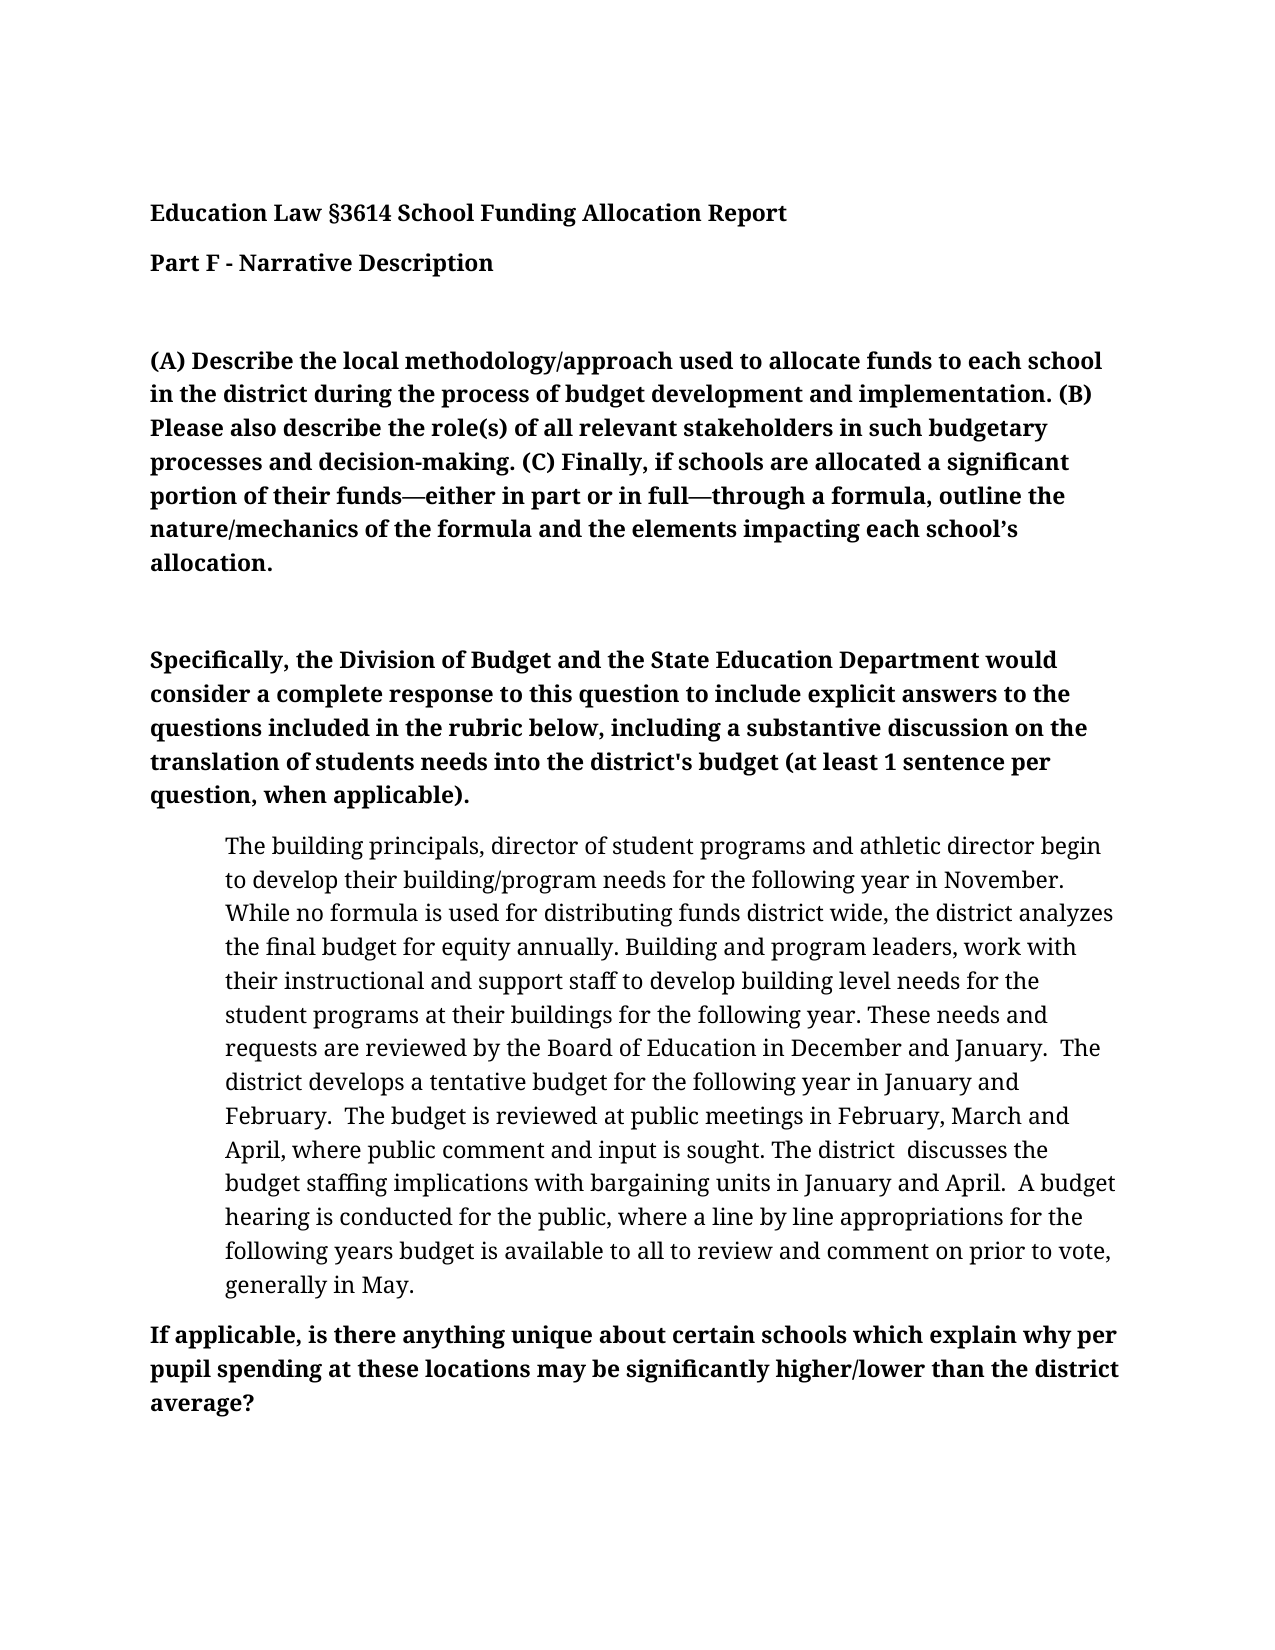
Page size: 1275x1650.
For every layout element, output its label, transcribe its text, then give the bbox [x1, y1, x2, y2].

text Education Law §3614 School Funding Allocation Report [150, 197, 1125, 228]
text The building principals, director of student programs and athletic director begin to develop their building/program needs for the following year in November. While no formula is used for distributing funds district wide, the district analyzes the final budget for equity annually. Building and program leaders, work with their instructional and support staff to develop building level needs for the student programs at their buildings for the following year. These needs and requests are reviewed by the Board of Education in December and January. The district develops a tentative budget for the following year in January and February. The budget is reviewed at public meetings in February, March and April, where public comment and input is sought. The district discusses the budget staffing implications with bargaining units in January and April. A budget hearing is conducted for the public, where a line by line appropriations for the following years budget is available to all to review and comment on prior to vote, generally in May. [225, 830, 1125, 1300]
text Part F - Narrative Description [150, 247, 1125, 278]
list (A) Describe the local methodology/approach used to allocate funds to each school in the district during the process of budget development and implementation. (B) Please also describe the role(s) of all relevant stakeholders in such budgetary processes and decision-making. (C) Finally, if schools are allocated a significant portion of their funds—either in part or in full—through a formula, outline the nature/mechanics of the formula and the elements impacting each school’s allocation. [150, 344, 1125, 578]
text Specifically, the Division of Budget and the State Education Department would consider a complete response to this question to include explicit answers to the questions included in the rubric below, including a substantive discussion on the translation of students needs into the district's budget (at least 1 sentence per question, when applicable). [150, 644, 1125, 811]
list If applicable, is there anything unique about certain schools which explain why per pupil spending at these locations may be significantly higher/lower than the district average? [150, 1319, 1125, 1418]
